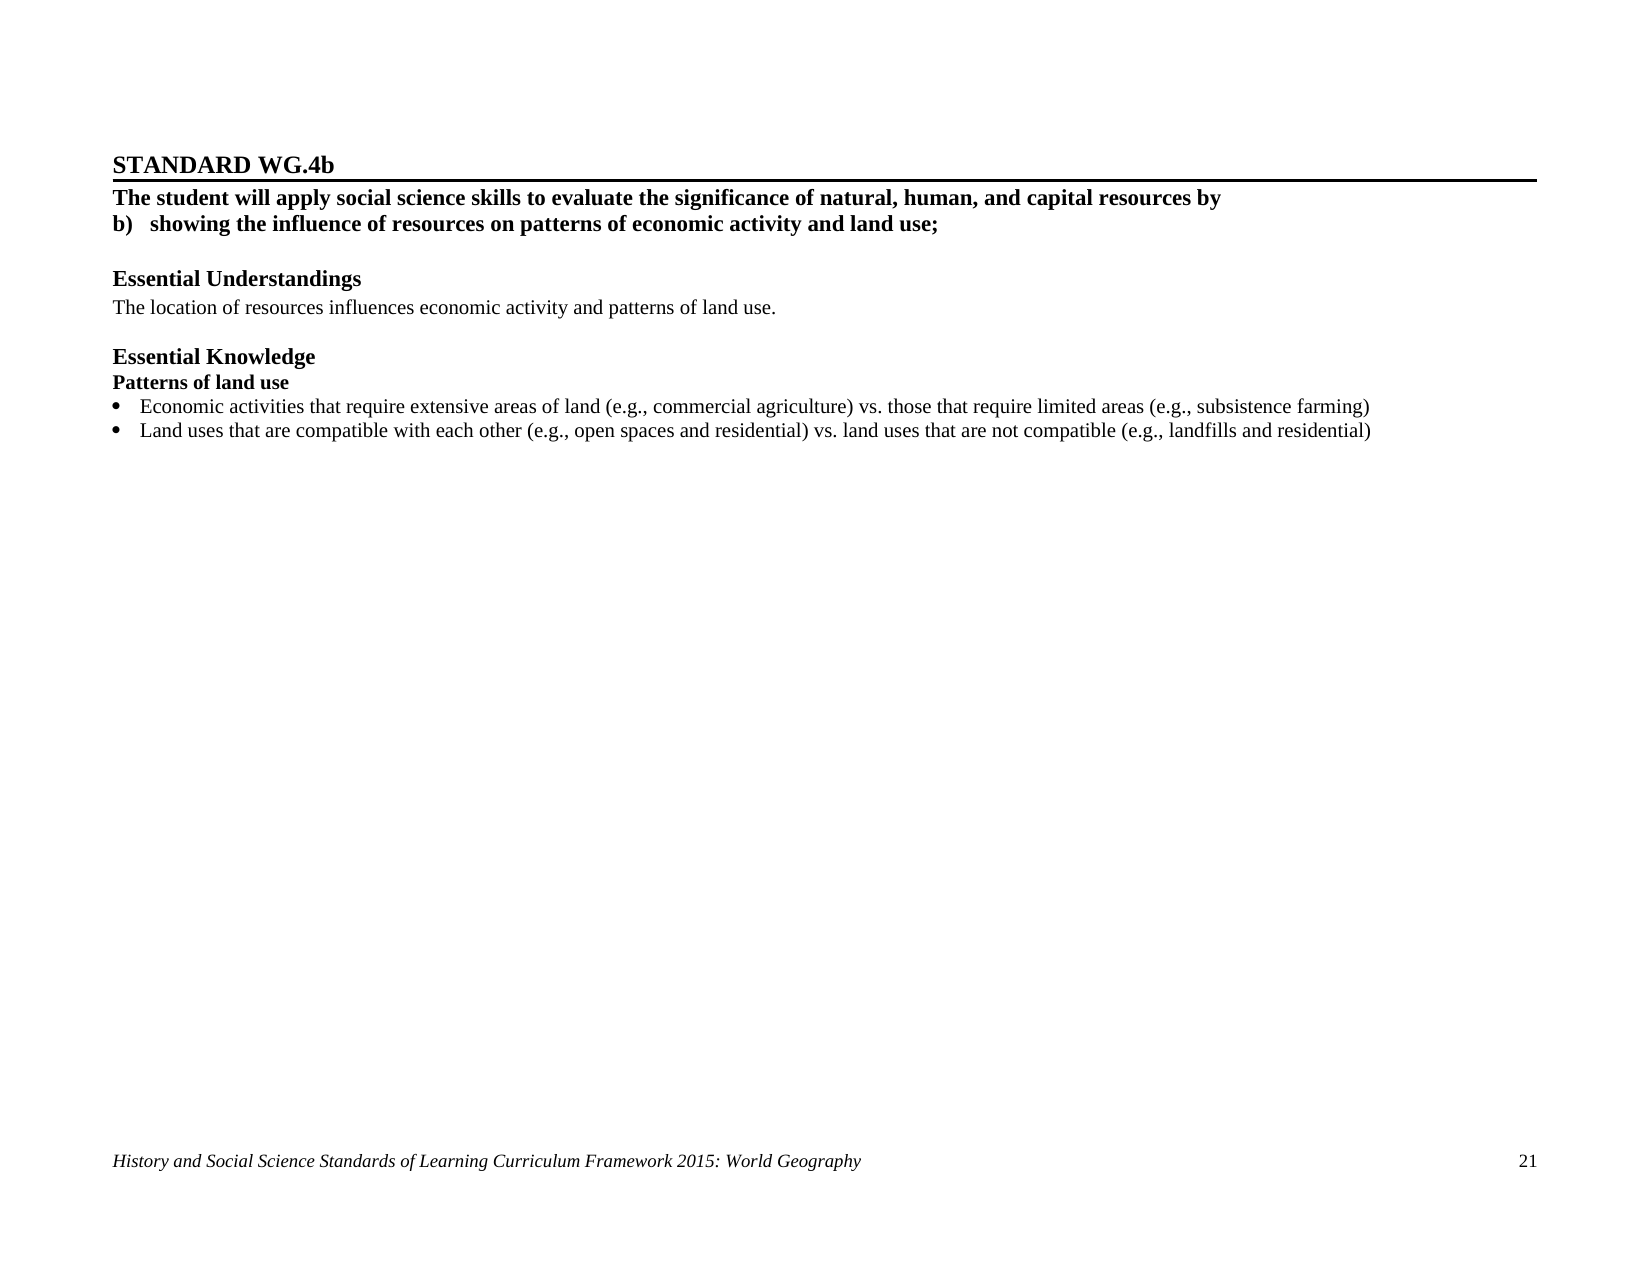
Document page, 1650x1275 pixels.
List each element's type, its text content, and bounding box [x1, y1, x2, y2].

text The location of resources influences economic activity and patterns of land use. [112, 295, 1537, 319]
list Land uses that are compatible with each other (e.g., open spaces and residential) vs. land uses that are not compatible (e.g., landfills and residential) [112, 418, 1537, 442]
list Economic activities that require extensive areas of land (e.g., commercial agriculture) vs. those that require limited areas (e.g., subsistence farming) [112, 394, 1537, 418]
text b) showing the influence of resources on patterns of economic activity and land use; [112, 210, 1537, 237]
text Essential Knowledge [112, 343, 1537, 370]
text The student will apply social science skills to evaluate the significance of natural, human, and capital resources by [112, 180, 1537, 210]
subtitle Essential Understandings [112, 265, 1539, 291]
subtitle STANDARD WG.4b [112, 150, 1537, 179]
text Patterns of land use [112, 370, 1537, 394]
